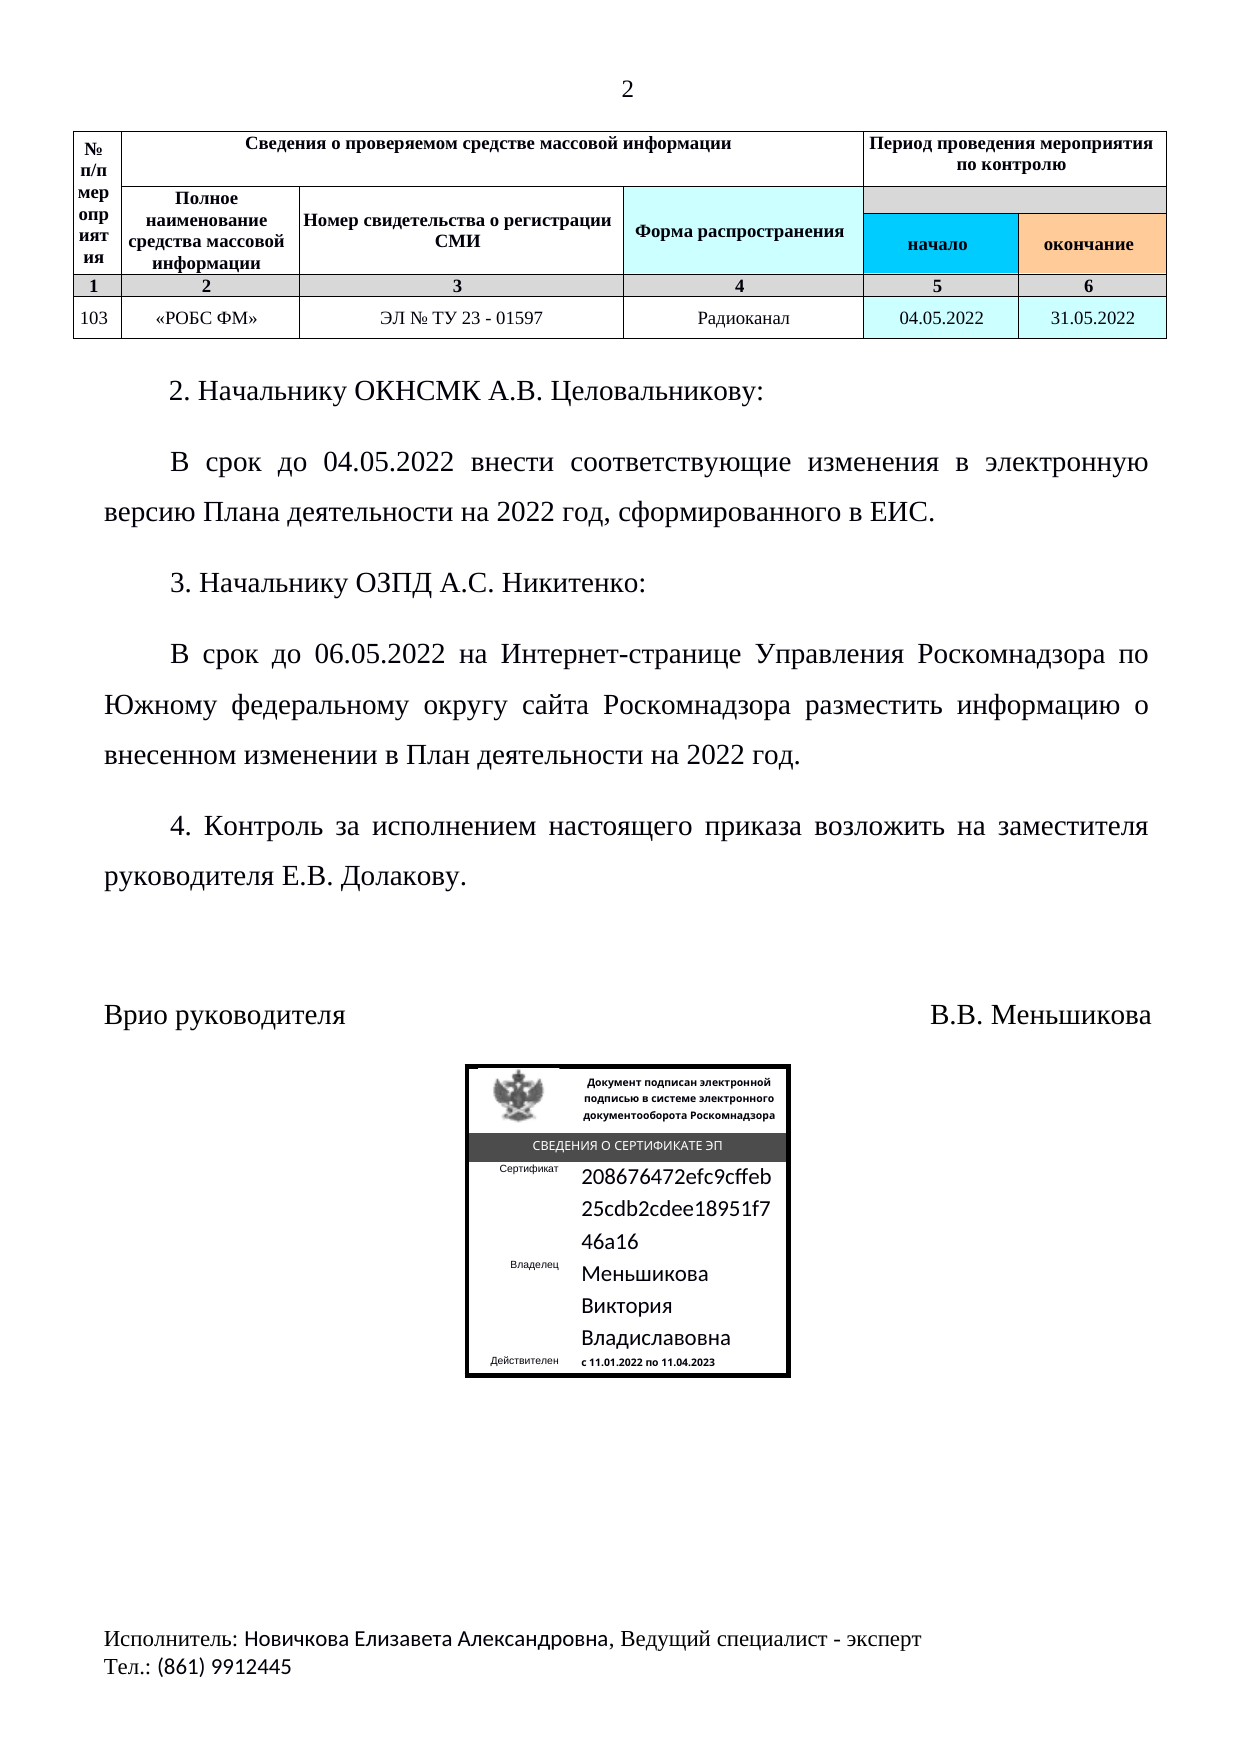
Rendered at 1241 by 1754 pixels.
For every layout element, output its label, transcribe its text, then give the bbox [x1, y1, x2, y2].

table_header № п/п мероприятия [74, 132, 121, 273]
table_cell Форма распространения [624, 187, 863, 273]
table_cell СВЕДЕНИЯ О СЕРТИФИКАТЕ ЭП [469, 1133, 786, 1162]
picture [478, 1068, 560, 1124]
table_cell ЭЛ № ТУ 23 - 01597 [300, 297, 623, 338]
table_cell 2 [122, 275, 299, 296]
table_header Врио руководителя [92, 997, 628, 1030]
table_cell [570, 1163, 786, 1259]
table_cell 5 [864, 275, 1018, 296]
table_cell 4 [624, 275, 863, 296]
table_cell 1 [74, 275, 121, 296]
table_cell 6 [1019, 275, 1166, 296]
table_cell Полное наименование средства массовой информации [122, 187, 299, 273]
table_cell Номер свидетельства о регистрации СМИ [300, 187, 623, 273]
table_cell 31.05.2022 [1019, 297, 1166, 338]
table_cell начало [864, 214, 1018, 273]
table_cell 103 [74, 297, 121, 338]
table_cell «РОБС ФМ» [122, 297, 299, 338]
table_cell окончание [1019, 214, 1166, 273]
text 4. Контроль за исполнением настоящего приказа возложить на заместителя руководителя Е.В. Долакову. [104, 808, 1150, 892]
table_header Период проведения мероприятия по контролю [864, 132, 1166, 186]
table_cell Радиоканал [624, 297, 863, 338]
text В срок до 06.05.2022 на Интернет-странице Управления Роскомнадзора по Южному федеральному округу сайта Роскомнадзора разместить информацию о внесенном изменении в План деятельности на 2022 год. [104, 636, 1150, 771]
table_cell [864, 187, 1166, 213]
text 2. Начальнику ОКНСМК А.В. Целовальникову: [103, 373, 1150, 406]
table_cell [570, 1355, 786, 1373]
text В срок до 04.05.2022 внести соответствующие изменения в электронную версию Плана деятельности на 2022 год, сформированного в ЕИС. [104, 444, 1150, 528]
table_header В.В. Меньшикова [628, 997, 1163, 1030]
table_cell Сертификат [469, 1163, 570, 1259]
table_cell [570, 1259, 786, 1355]
table_cell 04.05.2022 [864, 297, 1018, 338]
table_cell Владелец [469, 1259, 570, 1355]
text 3. Начальнику ОЗПД А.С. Никитенко: [104, 565, 1150, 599]
table_header Документ подписан электронной подписью в системе электронного документооборота Роскомнадзора [570, 1069, 786, 1133]
table_header [469, 1069, 570, 1133]
table_header Сведения о проверяемом средстве массовой информации [122, 132, 863, 186]
table_cell Действителен [469, 1355, 570, 1373]
table_cell 3 [300, 275, 623, 296]
